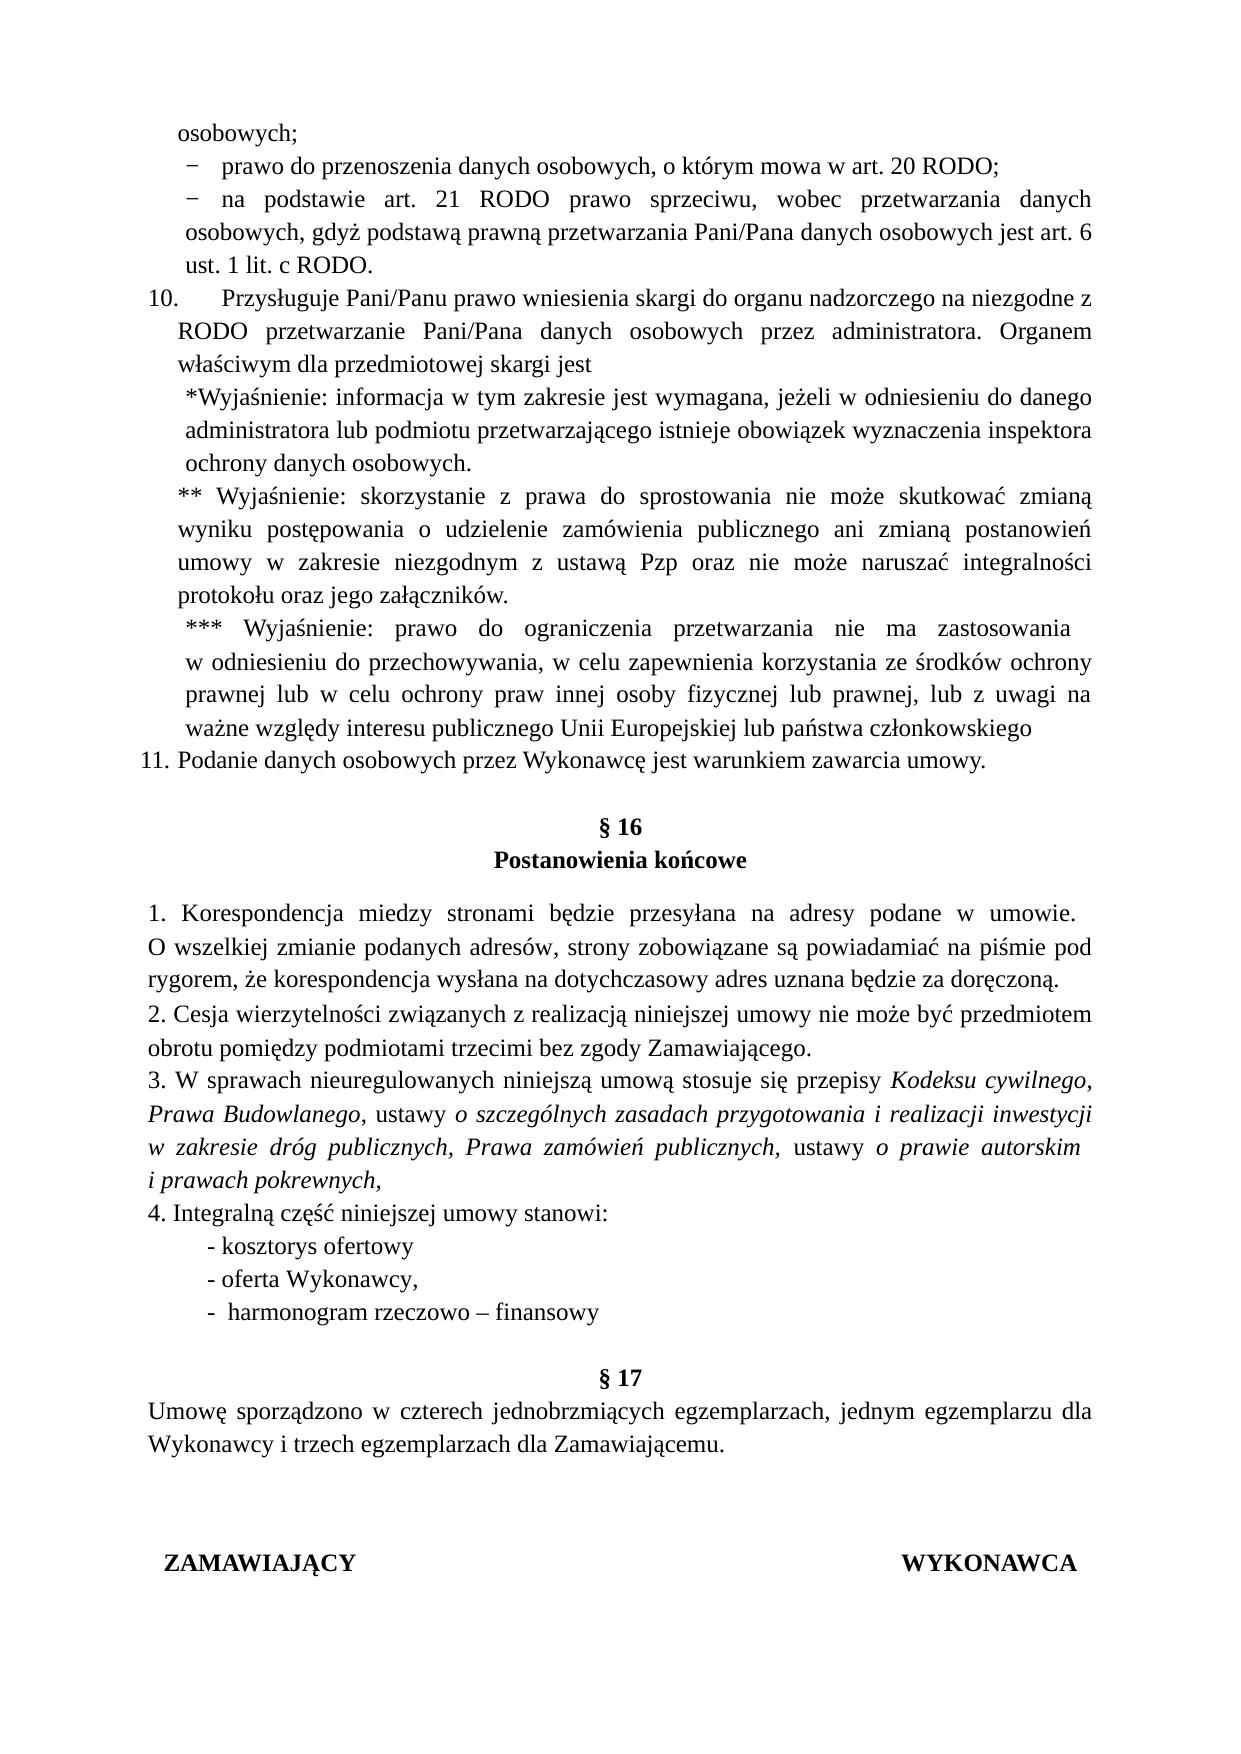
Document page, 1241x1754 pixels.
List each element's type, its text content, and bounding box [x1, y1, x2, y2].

text 2. Cesja wierzytelności związanych z realizacją niniejszej umowy nie może być przedmiotem obrotu pomiędzy podmiotami trzecimi bez zgody Zamawiającego. [148, 999, 1093, 1061]
text - oferta Wykonawcy, [207, 1264, 1093, 1292]
text 4. Integralną część niniejszej umowy stanowi: [148, 1198, 1093, 1226]
list Podanie danych osobowych przez Wykonawcę jest warunkiem zawarcia umowy. [140, 746, 1093, 774]
text - harmonogram rzeczowo – finansowy [207, 1297, 1093, 1326]
text ** Wyjaśnienie: skorzystanie z prawa do sprostowania nie może skutkować zmianą wyniku postępowania o udzielenie zamówienia publicznego ani zmianą postanowień umowy w zakresie niezgodnym z ustawą Pzp oraz nie może naruszać integralności protokołu oraz jego załączników. [177, 481, 1093, 609]
text 3. W sprawach nieuregulowanych niniejszą umową stosuje się przepisy Kodeksu cywilnego, Prawa Budowlanego, ustawy o szczególnych zasadach przygotowania i realizacji inwestycji w zakresie dróg publicznych, Prawa zamówień publicznych, ustawy o prawie autorskim i prawach pokrewnych, [148, 1066, 1093, 1193]
text *** Wyjaśnienie: prawo do ograniczenia przetwarzania nie ma zastosowania w odniesieniu do przechowywania, w celu zapewnienia korzystania ze środków ochrony prawnej lub w celu ochrony praw innej osoby fizycznej lub prawnej, lub z uwagi na ważne względy interesu publicznego Unii Europejskiej lub państwa członkowskiego [185, 613, 1093, 741]
text § 17 [148, 1363, 1093, 1392]
text − prawo do przenoszenia danych osobowych, o którym mowa w art. 20 RODO; [185, 151, 1093, 180]
text - kosztorys ofertowy [207, 1231, 1093, 1259]
text Umowę sporządzono w czterech jednobrzmiących egzemplarzach, jednym egzemplarzu dla Wykonawcy i trzech egzemplarzach dla Zamawiającemu. [148, 1396, 1093, 1458]
text ZAMAWIAJĄCY WYKONAWCA [148, 1548, 1093, 1577]
list Przysługuje Pani/Panu prawo wniesienia skargi do organu nadzorczego na niezgodne z RODO przetwarzanie Pani/Pana danych osobowych przez administratora. Organem właściwym dla przedmiotowej skargi jest [148, 283, 1093, 378]
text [177, 118, 1093, 147]
text § 16 Postanowienia końcowe [148, 812, 1093, 873]
text *Wyjaśnienie: informacja w tym zakresie jest wymagana, jeżeli w odniesieniu do danego administratora lub podmiotu przetwarzającego istnieje obowiązek wyznaczenia inspektora ochrony danych osobowych. [185, 382, 1093, 477]
text 1. Korespondencja miedzy stronami będzie przesyłana na adresy podane w umowie. O wszelkiej zmianie podanych adresów, strony zobowiązane są powiadamiać na piśmie pod rygorem, że korespondencja wysłana na dotychczasowy adres uznana będzie za doręczoną. [148, 898, 1093, 993]
text − na podstawie art. 21 RODO prawo sprzeciwu, wobec przetwarzania danych osobowych, gdyż podstawą prawną przetwarzania Pani/Pana danych osobowych jest art. 6 ust. 1 lit. c RODO. [185, 184, 1093, 279]
